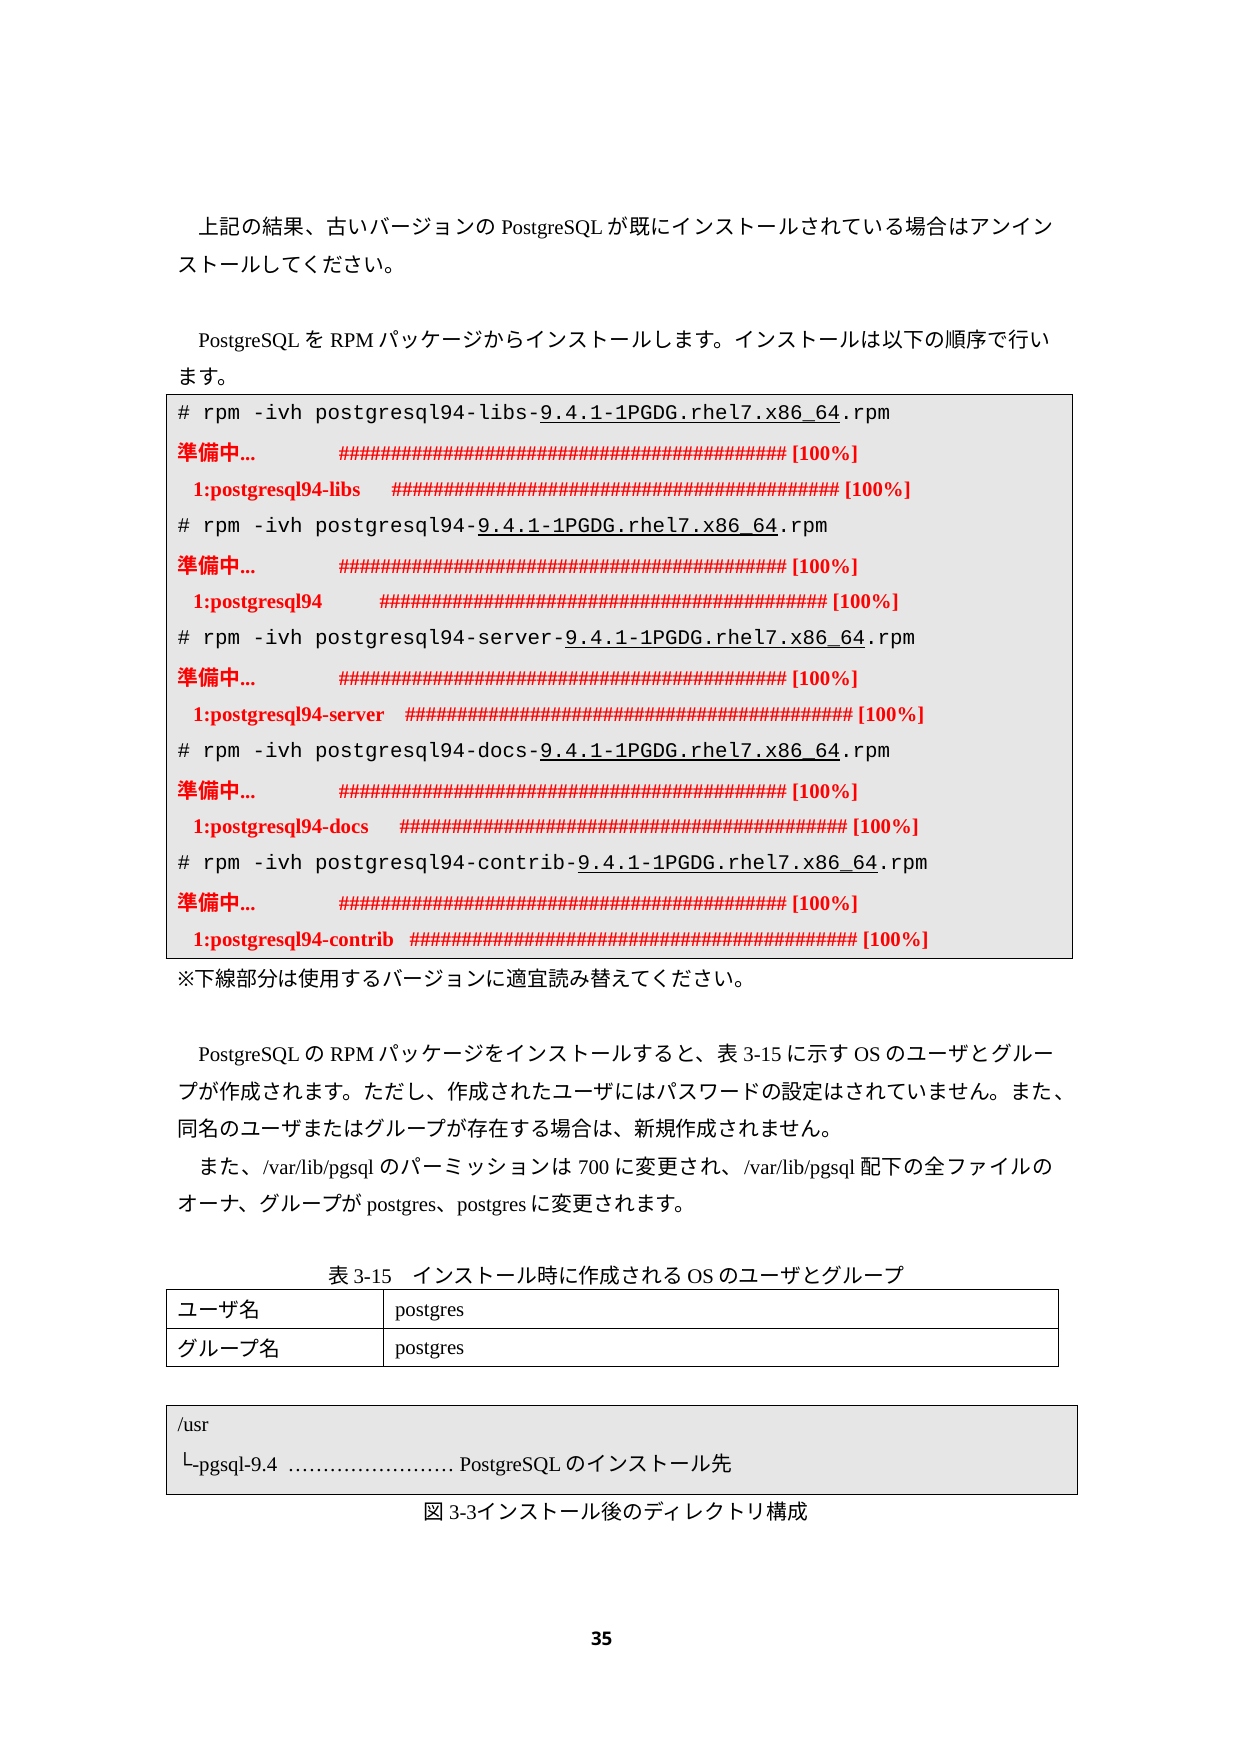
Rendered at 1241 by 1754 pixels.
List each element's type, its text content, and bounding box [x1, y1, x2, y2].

table_header ユーザ名 [167, 1290, 383, 1328]
table_cell postgres [384, 1329, 1058, 1366]
text 図 3-3インストール後のディレクトリ構成 [177, 1495, 1054, 1526]
table_cell グループ名 [167, 1329, 383, 1366]
text PostgreSQLをRPMパッケージからインストールします。インストールは以下の順序で行います。 [177, 319, 1054, 394]
table_header # rpm -ivh postgresql94-libs-9.4.1-1PGDG.rhel7.x86_64.rpm 準備中... ########################################### [100%] 1:postgresql94-libs ########################################### [100%] # rpm -ivh postgresql94-9.4.1-1PGDG.rhel7.x86_64.rpm 準備中... ########################################### [100%] 1:postgresql94 ########################################### [100%] # rpm -ivh postgresql94-server-9.4.1-1PGDG.rhel7.x86_64.rpm 準備中... ########################################### [100%] 1:postgresql94-server ########################################### [100%] # rpm -ivh postgresql94-docs-9.4.1-1PGDG.rhel7.x86_64.rpm 準備中... ########################################### [100%] 1:postgresql94-docs ########################################### [100%] # rpm -ivh postgresql94-contrib-9.4.1-1PGDG.rhel7.x86_64.rpm 準備中... ########################################### [100%] 1:postgresql94-contrib ########################################### [100%] [167, 395, 1072, 958]
text PostgreSQLのRPMパッケージをインストールすると、表 3-5に示すOSのユーザとグループが作成されます。ただし、作成されたユーザにはパスワードの設定はされていません。また、同名のユーザまたはグループが存在する場合は、新規作成されません。 [177, 1034, 1054, 1146]
table_header /usr └-pgsql-9.4 …………………… PostgreSQLのインストール先 [167, 1406, 1077, 1494]
text ※下線部分は使用するバージョンに適宜読み替えてください。 [177, 959, 1054, 996]
text 表 3-5 インストール時に作成されるOSのユーザとグループ [177, 1259, 1054, 1289]
table_header postgres [384, 1290, 1058, 1328]
text 上記の結果、古いバージョンのPostgreSQLが既にインストールされている場合はアンインストールしてください。 [177, 207, 1054, 282]
text また、/var/lib/pgsqlのパーミッションは700に変更され、/var/lib/pgsql配下の全ファイルのオーナ、グループがpostgres、postgresに変更されます。 [177, 1146, 1054, 1221]
